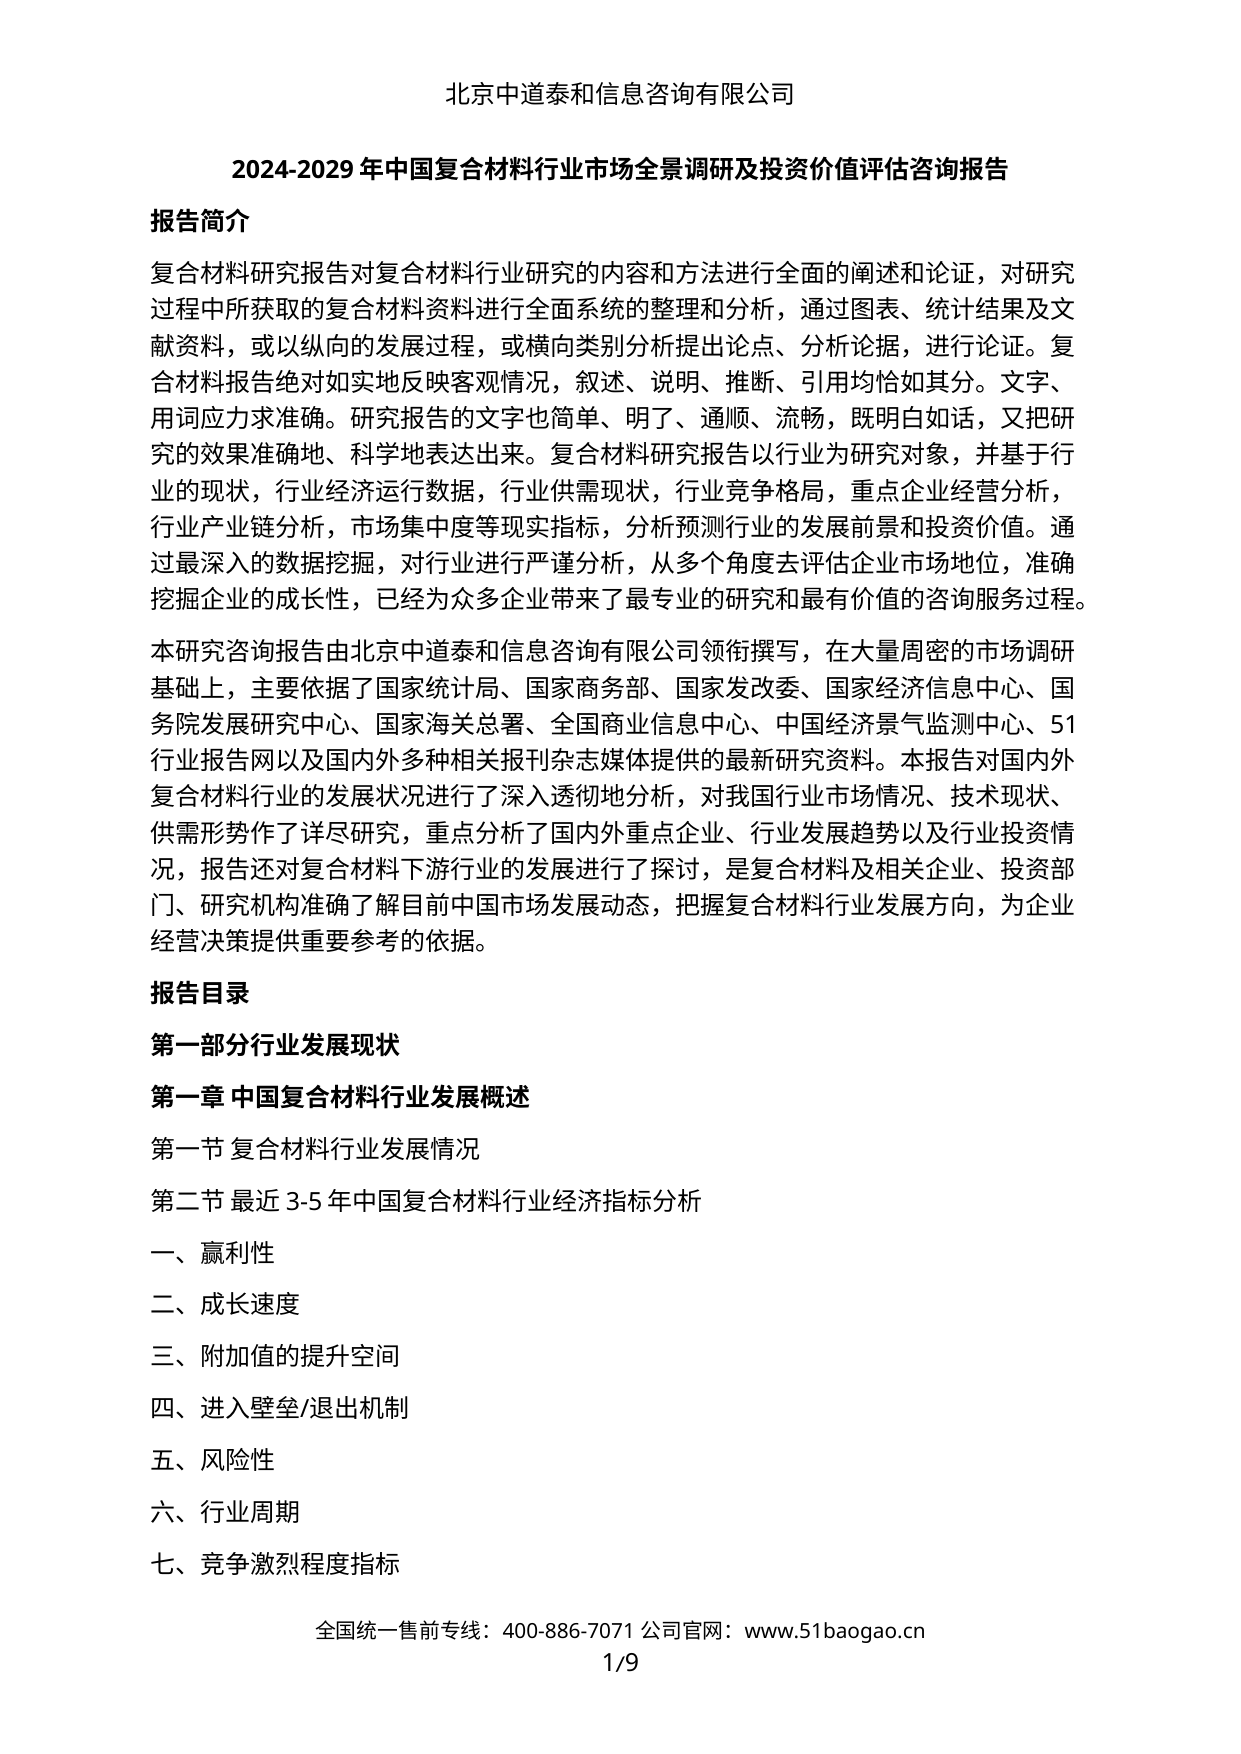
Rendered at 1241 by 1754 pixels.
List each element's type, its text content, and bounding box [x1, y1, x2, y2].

text 第一节 复合材料行业发展情况 [150, 1129, 1090, 1166]
text 第一部分行业发展现状 [150, 1026, 1090, 1062]
text 四、进入壁垒/退出机制 [150, 1389, 1090, 1425]
text 七、竞争激烈程度指标 [150, 1544, 1090, 1581]
text 第一章 中国复合材料行业发展概述 [150, 1077, 1090, 1114]
text 报告简介 [150, 202, 1090, 238]
text 报告目录 [150, 974, 1090, 1010]
text 2024-2029年中国复合材料行业市场全景调研及投资价值评估咨询报告 [150, 150, 1090, 186]
text 复合材料研究报告对复合材料行业研究的内容和方法进行全面的阐述和论证，对研究过程中所获取的复合材料资料进行全面系统的整理和分析，通过图表、统计结果及文献资料，或以纵向的发展过程，或横向类别分析提出论点、分析论据，进行论证。复合材料报告绝对如实地反映客观情况，叙述、说明、推断、引用均恰如其分。文字、用词应力求准确。研究报告的文字也简单、明了、通顺、流畅，既明白如话，又把研究的效果准确地、科学地表达出来。复合材料研究报告以行业为研究对象，并基于行业的现状，行业经济运行数据，行业供需现状，行业竞争格局，重点企业经营分析，行业产业链分析，市场集中度等现实指标，分析预测行业的发展前景和投资价值。通过最深入的数据挖掘，对行业进行严谨分析，从多个角度去评估企业市场地位，准确挖掘企业的成长性，已经为众多企业带来了最专业的研究和最有价值的咨询服务过程。 [150, 254, 1090, 616]
text 六、行业周期 [150, 1492, 1090, 1529]
text 一、赢利性 [150, 1233, 1090, 1269]
text 五、风险性 [150, 1441, 1090, 1477]
text 第二节 最近3-5年中国复合材料行业经济指标分析 [150, 1181, 1090, 1217]
text 本研究咨询报告由北京中道泰和信息咨询有限公司领衔撰写，在大量周密的市场调研基础上，主要依据了国家统计局、国家商务部、国家发改委、国家经济信息中心、国务院发展研究中心、国家海关总署、全国商业信息中心、中国经济景气监测中心、51行业报告网以及国内外多种相关报刊杂志媒体提供的最新研究资料。本报告对国内外复合材料行业的发展状况进行了深入透彻地分析，对我国行业市场情况、技术现状、供需形势作了详尽研究，重点分析了国内外重点企业、行业发展趋势以及行业投资情况，报告还对复合材料下游行业的发展进行了探讨，是复合材料及相关企业、投资部门、研究机构准确了解目前中国市场发展动态，把握复合材料行业发展方向，为企业经营决策提供重要参考的依据。 [150, 632, 1090, 958]
text 三、附加值的提升空间 [150, 1337, 1090, 1373]
text 二、成长速度 [150, 1285, 1090, 1321]
